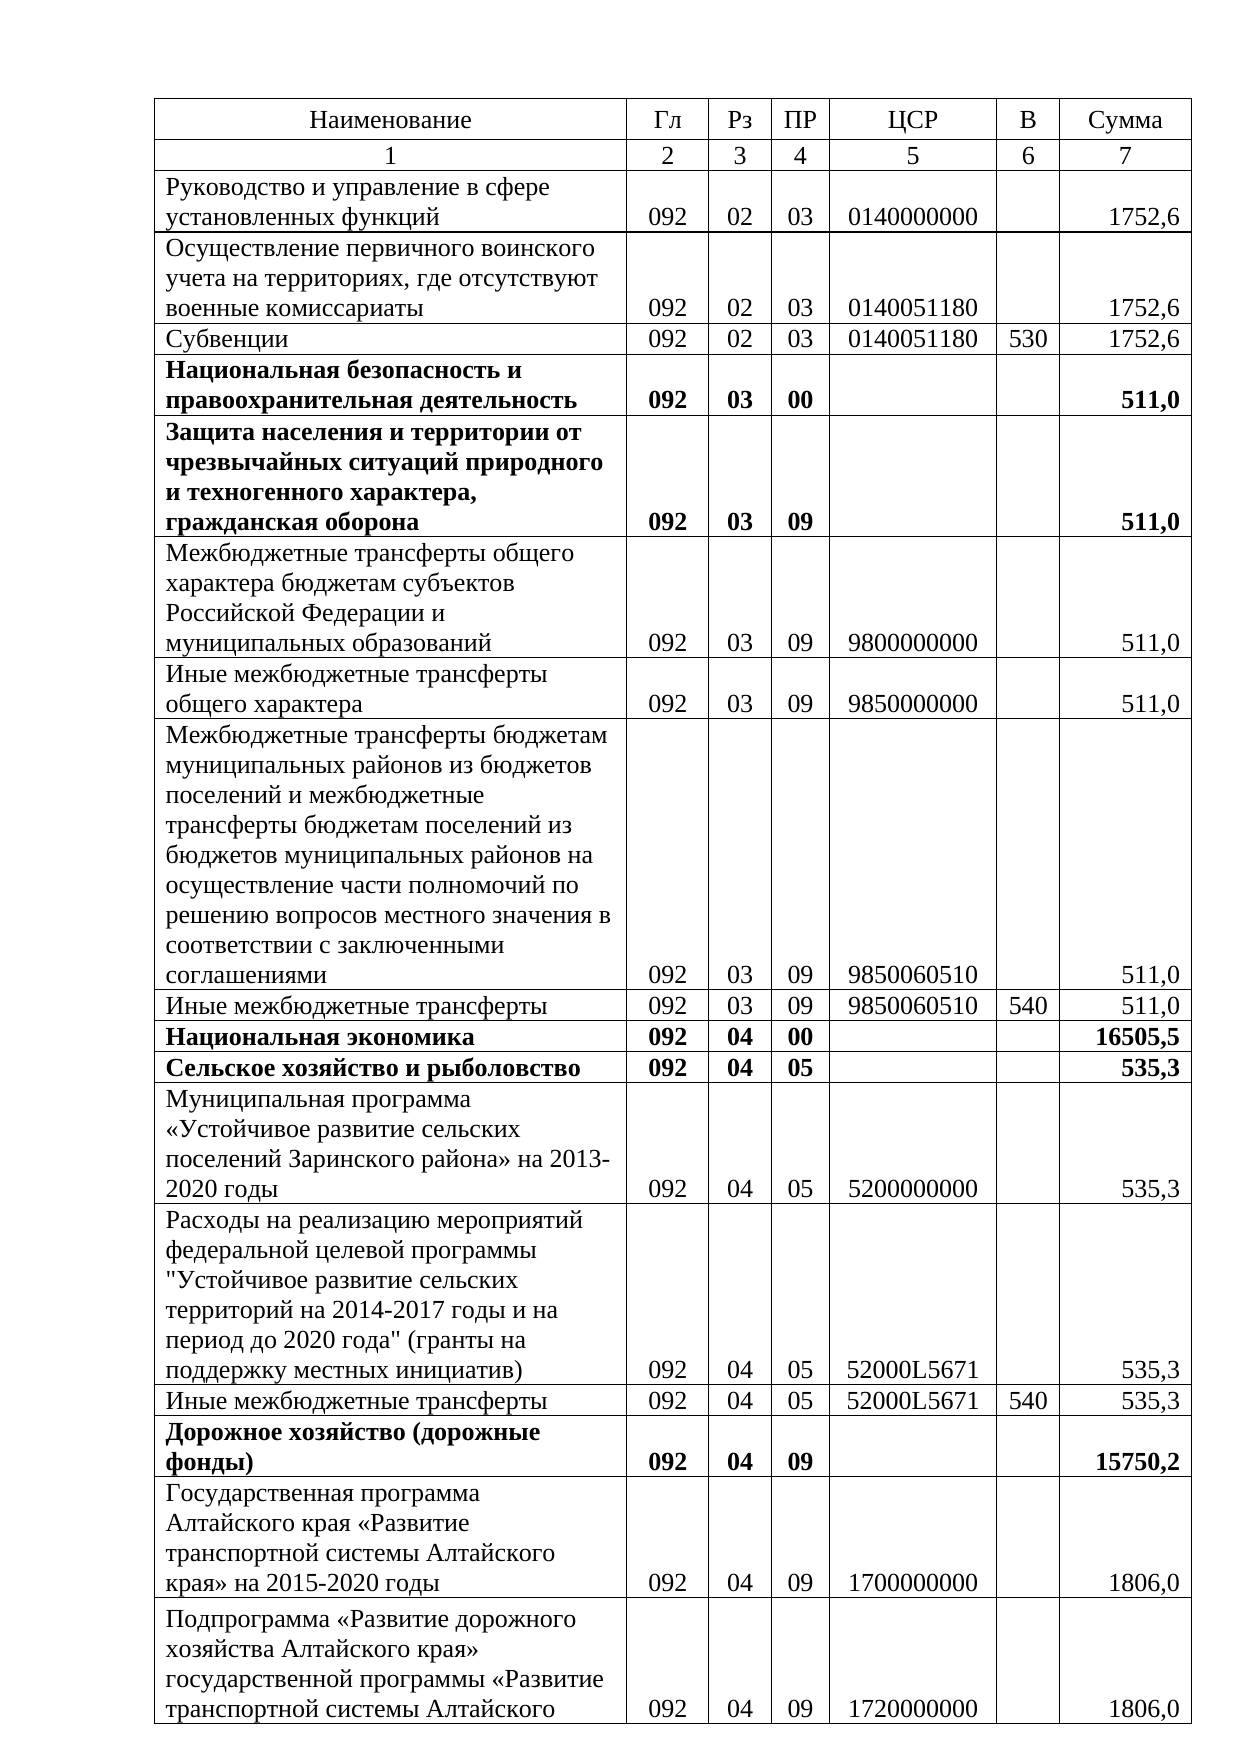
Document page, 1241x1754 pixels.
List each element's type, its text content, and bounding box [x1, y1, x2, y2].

table_cell [997, 233, 1059, 322]
table_cell 09 [772, 719, 829, 989]
table_header Гл [627, 99, 708, 139]
table_cell [830, 355, 996, 414]
table_cell [997, 355, 1059, 414]
table_cell 092 [627, 416, 708, 536]
table_cell 1806,0 [1060, 1477, 1191, 1597]
table_cell 511,0 [1060, 719, 1191, 989]
table_cell 092 [627, 355, 708, 414]
table_cell 09 [772, 1598, 829, 1723]
table_cell 511,0 [1060, 355, 1191, 414]
table_cell Иные межбюджетные трансферты [155, 990, 626, 1020]
table_cell 1 [155, 140, 626, 170]
table_cell 03 [709, 355, 771, 414]
table_cell 7 [1060, 140, 1191, 170]
table_cell 092 [627, 719, 708, 989]
table_header В [997, 99, 1059, 139]
table_cell 535,3 [1060, 1052, 1191, 1082]
table_cell 535,3 [1060, 1385, 1191, 1415]
table_cell 1700000000 [830, 1477, 996, 1597]
table_cell Иные межбюджетные трансферты общего характера [155, 658, 626, 718]
table_cell 09 [772, 537, 829, 657]
table_cell 511,0 [1060, 990, 1191, 1020]
table_cell 092 [627, 1204, 708, 1384]
table_cell 9850060510 [830, 990, 996, 1020]
table_cell 03 [709, 658, 771, 718]
table_cell 09 [772, 1477, 829, 1597]
table_cell [997, 1083, 1059, 1203]
table_cell 9800000000 [830, 537, 996, 657]
table_cell 092 [627, 1052, 708, 1082]
table_cell Межбюджетные трансферты бюджетам муниципальных районов из бюджетов поселений и межбюджетные трансферты бюджетам поселений из бюджетов муниципальных районов на осуществление части полномочий по решению вопросов местного значения в соответствии с заключенными соглашениями [155, 719, 626, 989]
table_cell Государственная программа Алтайского края «Развитие транспортной системы Алтайского края» на 2015-2020 годы [155, 1477, 626, 1597]
table_cell 9850000000 [830, 658, 996, 718]
table_cell 04 [709, 1204, 771, 1384]
table_cell 530 [997, 324, 1059, 353]
table_cell [997, 658, 1059, 718]
table_cell 1752,6 [1060, 324, 1191, 353]
table_cell 1806,0 [1060, 1598, 1191, 1723]
table_cell 05 [772, 1052, 829, 1082]
table_cell 092 [627, 1416, 708, 1476]
table_cell 4 [772, 140, 829, 170]
table_cell 09 [772, 990, 829, 1020]
table_cell 04 [709, 1385, 771, 1415]
table_cell 02 [709, 233, 771, 322]
table_cell 05 [772, 1204, 829, 1384]
table_cell 2 [627, 140, 708, 170]
table_cell Защита населения и территории от чрезвычайных ситуаций природного и техногенного характера, гражданская оборона [155, 416, 626, 536]
table_cell [997, 537, 1059, 657]
table_cell 03 [709, 416, 771, 536]
table_cell 09 [772, 416, 829, 536]
table_cell [997, 171, 1059, 231]
table_cell 02 [709, 171, 771, 231]
table_header Рз [709, 99, 771, 139]
table_cell 04 [709, 1052, 771, 1082]
table_cell Осуществление первичного воинского учета на территориях, где отсутствуют военные комиссариаты [155, 233, 626, 322]
table_cell 511,0 [1060, 416, 1191, 536]
table_cell [997, 1598, 1059, 1723]
table_cell Дорожное хозяйство (дорожные фонды) [155, 1416, 626, 1476]
table_cell 511,0 [1060, 658, 1191, 718]
table_cell 092 [627, 1385, 708, 1415]
table_cell Сельское хозяйство и рыболовство [155, 1052, 626, 1082]
table_cell 540 [997, 1385, 1059, 1415]
table_cell [997, 1204, 1059, 1384]
table_cell 04 [709, 1416, 771, 1476]
table_cell 092 [627, 171, 708, 231]
table_cell 03 [772, 171, 829, 231]
table_cell 03 [709, 990, 771, 1020]
table_cell 15750,2 [1060, 1416, 1191, 1476]
table_cell 092 [627, 537, 708, 657]
table_cell 1720000000 [830, 1598, 996, 1723]
table_cell 52000L5671 [830, 1385, 996, 1415]
table_cell 540 [997, 990, 1059, 1020]
table_cell 5 [830, 140, 996, 170]
table_cell 6 [997, 140, 1059, 170]
table_cell 9850060510 [830, 719, 996, 989]
table_cell 03 [709, 537, 771, 657]
table_cell 092 [627, 1598, 708, 1723]
table_cell 02 [709, 324, 771, 353]
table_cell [155, 1598, 626, 1723]
table_cell [830, 1052, 996, 1082]
table_cell 00 [772, 355, 829, 414]
table_cell 1752,6 [1060, 233, 1191, 322]
table_cell 092 [627, 233, 708, 322]
table_cell Расходы на реализацию мероприятий федеральной целевой программы "Устойчивое развитие сельских территорий на 2014-2017 годы и на период до 2020 года" (гранты на поддержку местных инициатив) [155, 1204, 626, 1384]
table_cell 535,3 [1060, 1204, 1191, 1384]
table_header ПР [772, 99, 829, 139]
table_header Сумма [1060, 99, 1191, 139]
table_cell 0140000000 [830, 171, 996, 231]
table_cell 03 [772, 233, 829, 322]
table_cell Субвенции [155, 324, 626, 353]
table_cell 03 [772, 324, 829, 353]
table_cell [997, 416, 1059, 536]
table_cell 5200000000 [830, 1083, 996, 1203]
table_cell 511,0 [1060, 537, 1191, 657]
table_cell Руководство и управление в сфере установленных функций [155, 171, 626, 231]
table_cell 04 [709, 1598, 771, 1723]
table_cell [830, 1416, 996, 1476]
table_cell Иные межбюджетные трансферты [155, 1385, 626, 1415]
table_header Наименование [155, 99, 626, 139]
table_cell 04 [709, 1083, 771, 1203]
table_cell 3 [709, 140, 771, 170]
table_cell [830, 1021, 996, 1051]
table_cell 535,3 [1060, 1083, 1191, 1203]
table_cell 05 [772, 1385, 829, 1415]
table_cell 09 [772, 658, 829, 718]
table_cell 04 [709, 1021, 771, 1051]
table_cell 04 [709, 1477, 771, 1597]
table_cell [997, 1416, 1059, 1476]
table_cell 09 [772, 1416, 829, 1476]
table_cell 03 [709, 719, 771, 989]
table_cell [997, 1477, 1059, 1597]
table_cell 1752,6 [1060, 171, 1191, 231]
table_cell 092 [627, 1021, 708, 1051]
table_cell Национальная безопасность и правоохранительная деятельность [155, 355, 626, 414]
table_cell 52000L5671 [830, 1204, 996, 1384]
table_cell 092 [627, 658, 708, 718]
table_cell 00 [772, 1021, 829, 1051]
table_cell 0140051180 [830, 233, 996, 322]
table_header ЦСР [830, 99, 996, 139]
table_cell 0140051180 [830, 324, 996, 353]
table_cell Муниципальная программа «Устойчивое развитие сельских поселений Заринского района» на 2013-2020 годы [155, 1083, 626, 1203]
table_cell Межбюджетные трансферты общего характера бюджетам субъектов Российской Федерации и муниципальных образований [155, 537, 626, 657]
table_cell [997, 1052, 1059, 1082]
table_cell 092 [627, 1477, 708, 1597]
table_cell [997, 1021, 1059, 1051]
table_cell [997, 719, 1059, 989]
table_cell 092 [627, 990, 708, 1020]
table_cell 05 [772, 1083, 829, 1203]
table_cell Национальная экономика [155, 1021, 626, 1051]
table_cell 16505,5 [1060, 1021, 1191, 1051]
table_cell 092 [627, 1083, 708, 1203]
table_cell [830, 416, 996, 536]
table_cell 092 [627, 324, 708, 353]
